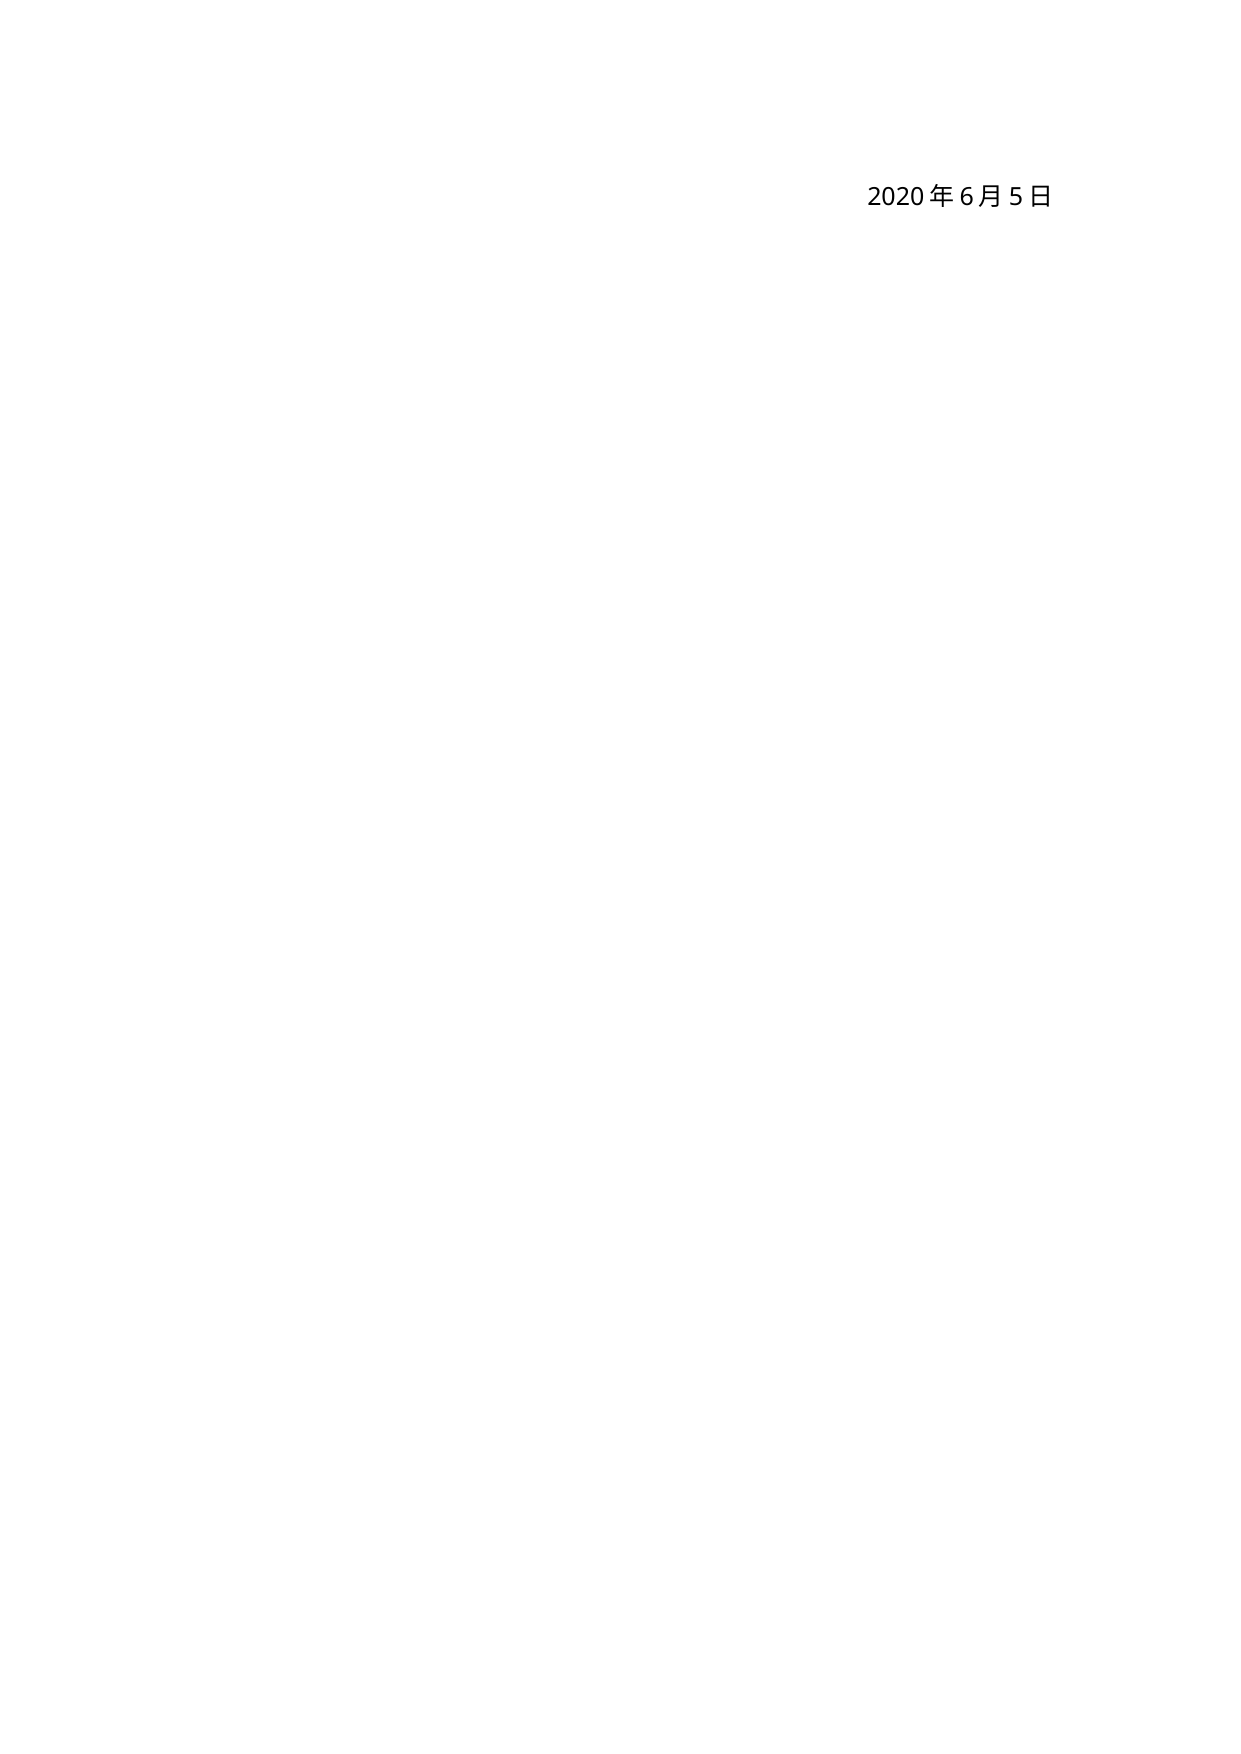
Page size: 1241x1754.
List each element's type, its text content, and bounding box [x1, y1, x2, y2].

text 2020年6月5日 [187, 162, 1053, 227]
